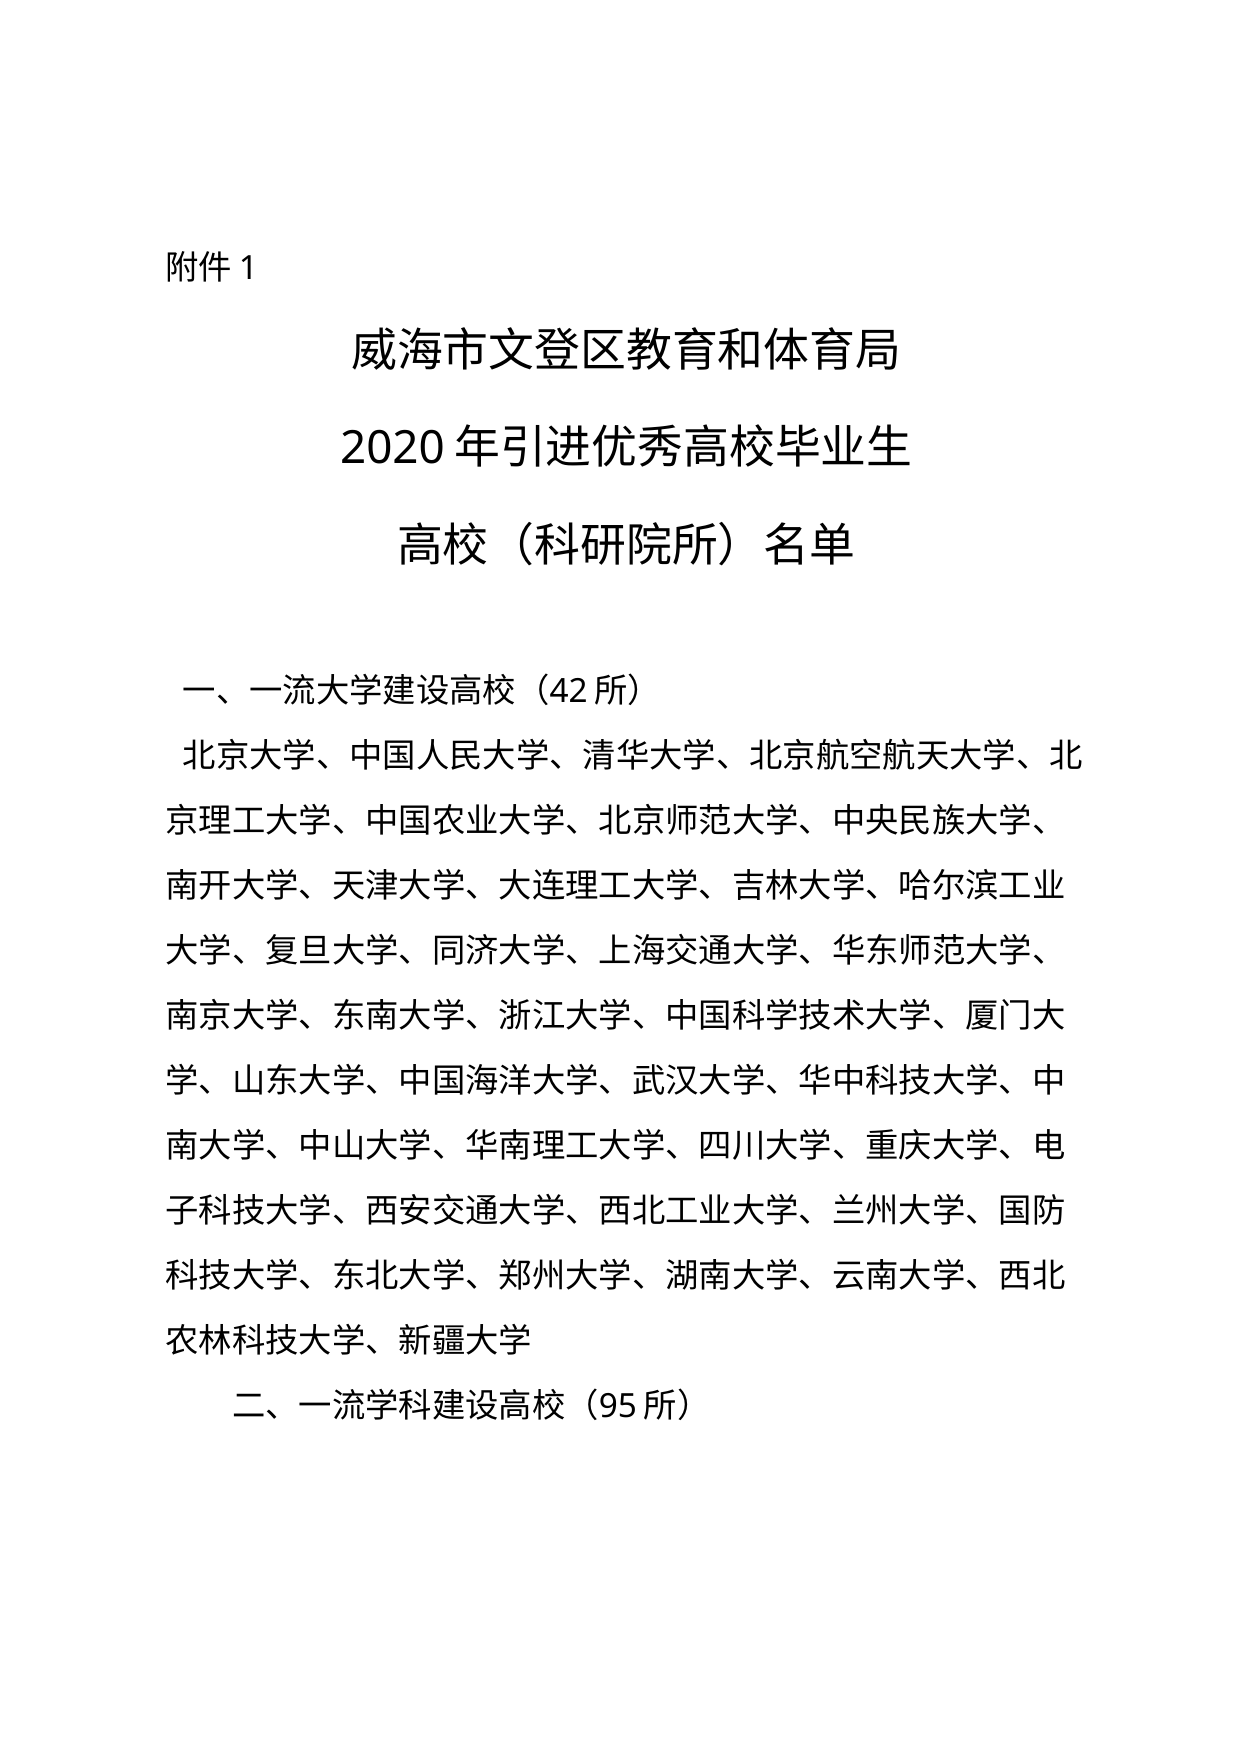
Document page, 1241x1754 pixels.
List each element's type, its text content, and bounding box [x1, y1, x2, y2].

text 2020年引进优秀高校毕业生 [165, 395, 1087, 493]
text 威海市文登区教育和体育局 [165, 298, 1087, 395]
text 北京大学、中国人民大学、清华大学、北京航空航天大学、北京理工大学、中国农业大学、北京师范大学、中央民族大学、南开大学、天津大学、大连理工大学、吉林大学、哈尔滨工业大学、复旦大学、同济大学、上海交通大学、华东师范大学、南京大学、东南大学、浙江大学、中国科学技术大学、厦门大学、山东大学、中国海洋大学、武汉大学、华中科技大学、中南大学、中山大学、华南理工大学、四川大学、重庆大学、电子科技大学、西安交通大学、西北工业大学、兰州大学、国防科技大学、东北大学、郑州大学、湖南大学、云南大学、西北农林科技大学、新疆大学 [165, 720, 1087, 1370]
text 高校（科研院所）名单 [165, 493, 1087, 590]
text 附件1 [165, 233, 1087, 298]
text 一、一流大学建设高校（42所） [165, 655, 1087, 720]
text 二、一流学科建设高校（95所） [165, 1370, 1087, 1435]
